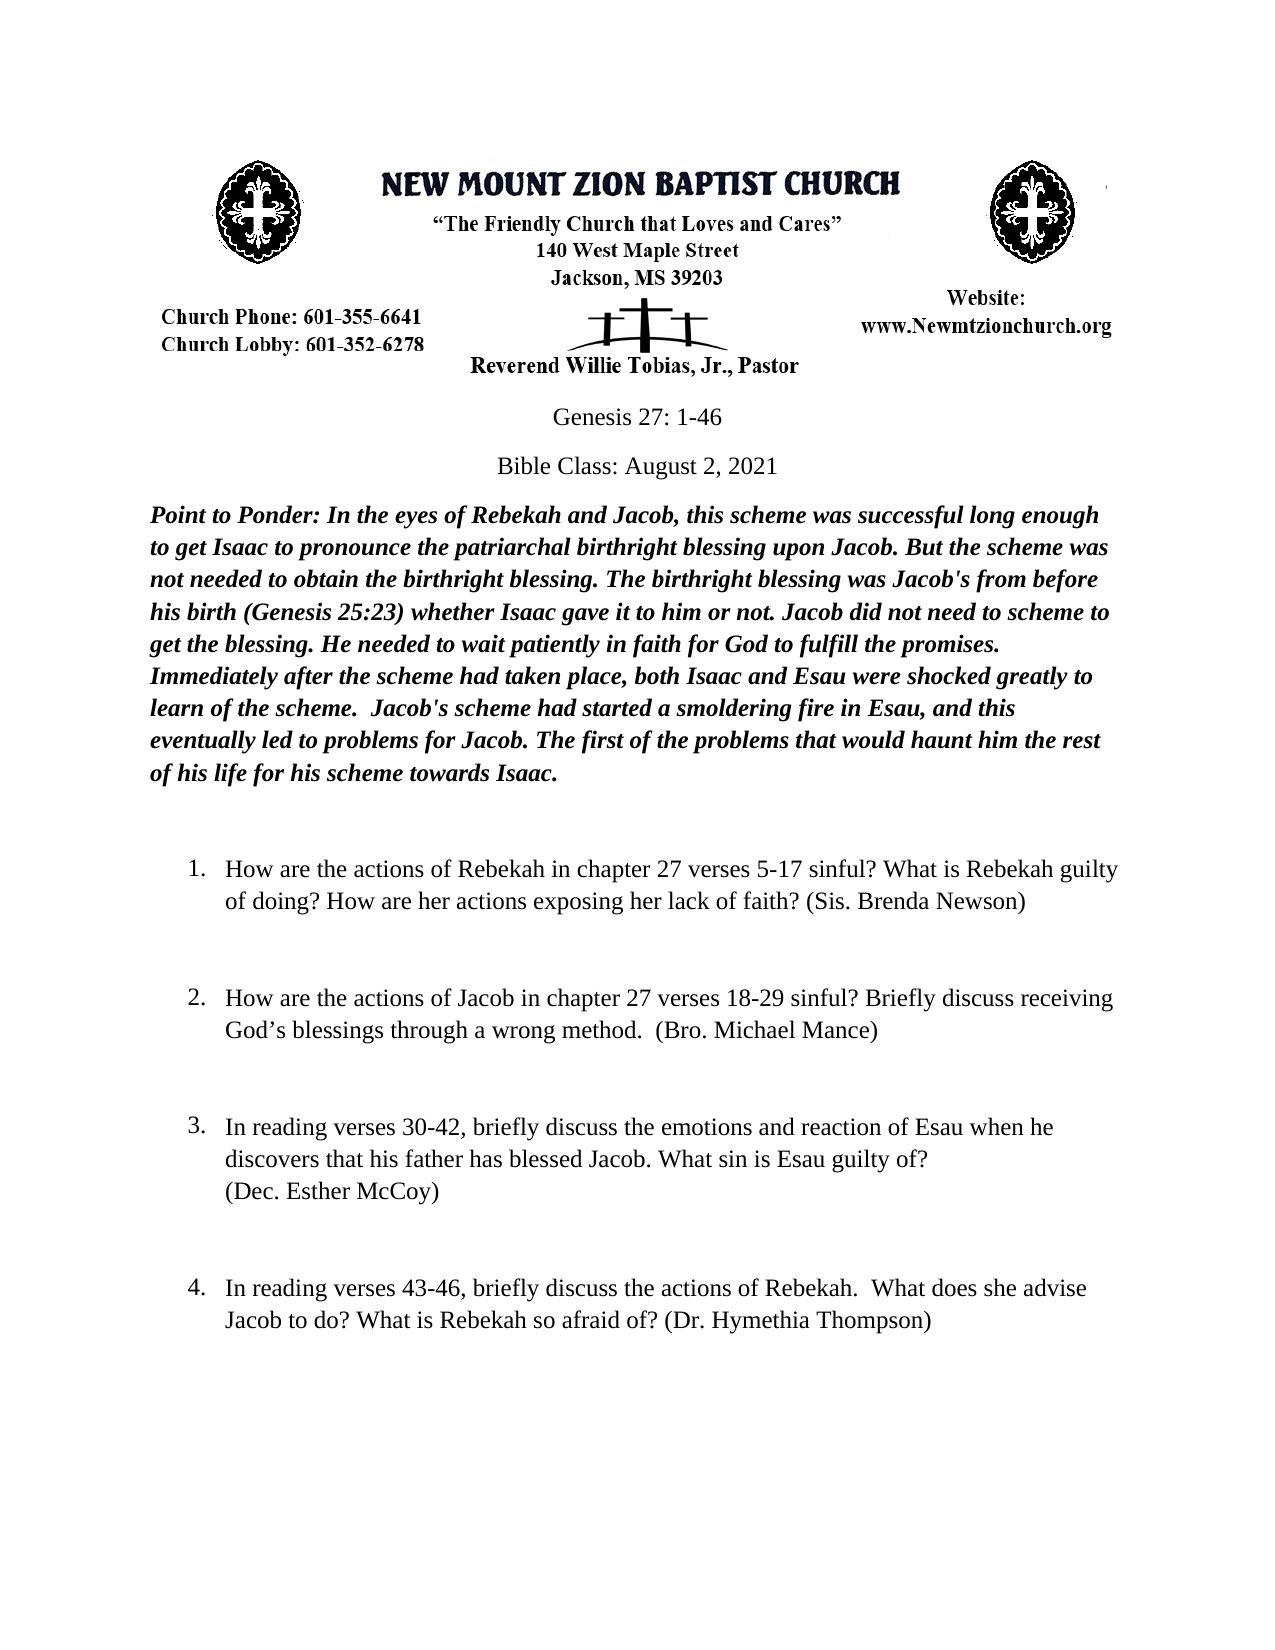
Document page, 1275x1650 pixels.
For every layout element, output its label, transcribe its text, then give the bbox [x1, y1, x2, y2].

text Bible Class: August 2, 2021 [150, 450, 1125, 480]
list In reading verses 43-46, briefly discuss the actions of Rebekah. What does she advise Jacob to do? What is Rebekah so afraid of? (Dr. Hymethia Thompson) [187, 1272, 1125, 1334]
list How are the actions of Rebekah in chapter 27 verses 5-17 sinful? What is Rebekah guilty of doing? How are her actions exposing her lack of faith? (Sis. Brenda Newson) [187, 853, 1125, 915]
list How are the actions of Jacob in chapter 27 verses 18-29 sinful? Briefly discuss receiving God’s blessings through a wrong method. (Bro. Michael Mance) [187, 982, 1125, 1044]
text Genesis 27: 1-46 [150, 401, 1125, 431]
text Point to Ponder: In the eyes of Rebekah and Jacob, this scheme was successful long enough to get Isaac to pronounce the patriarchal birthright blessing upon Jacob. But the scheme was not needed to obtain the birthright blessing. The birthright blessing was Jacob's from before his birth (Genesis 25:23) whether Isaac gave it to him or not. Jacob did not need to scheme to get the blessing. He needed to wait patiently in faith for God to fulfill the promises. Immediately after the scheme had taken place, both Isaac and Esau were shocked greatly to learn of the scheme. Jacob's scheme had started a smoldering fire in Esau, and this eventually led to problems for Jacob. The first of the problems that would haunt him the rest of his life for his scheme towards Isaac. [150, 499, 1125, 786]
picture [150, 150, 1124, 383]
list In reading verses 30-42, briefly discuss the emotions and reaction of Esau when he discovers that his father has blessed Jacob. What sin is Esau guilty of? (Dec. Esther McCoy) [187, 1111, 1125, 1205]
